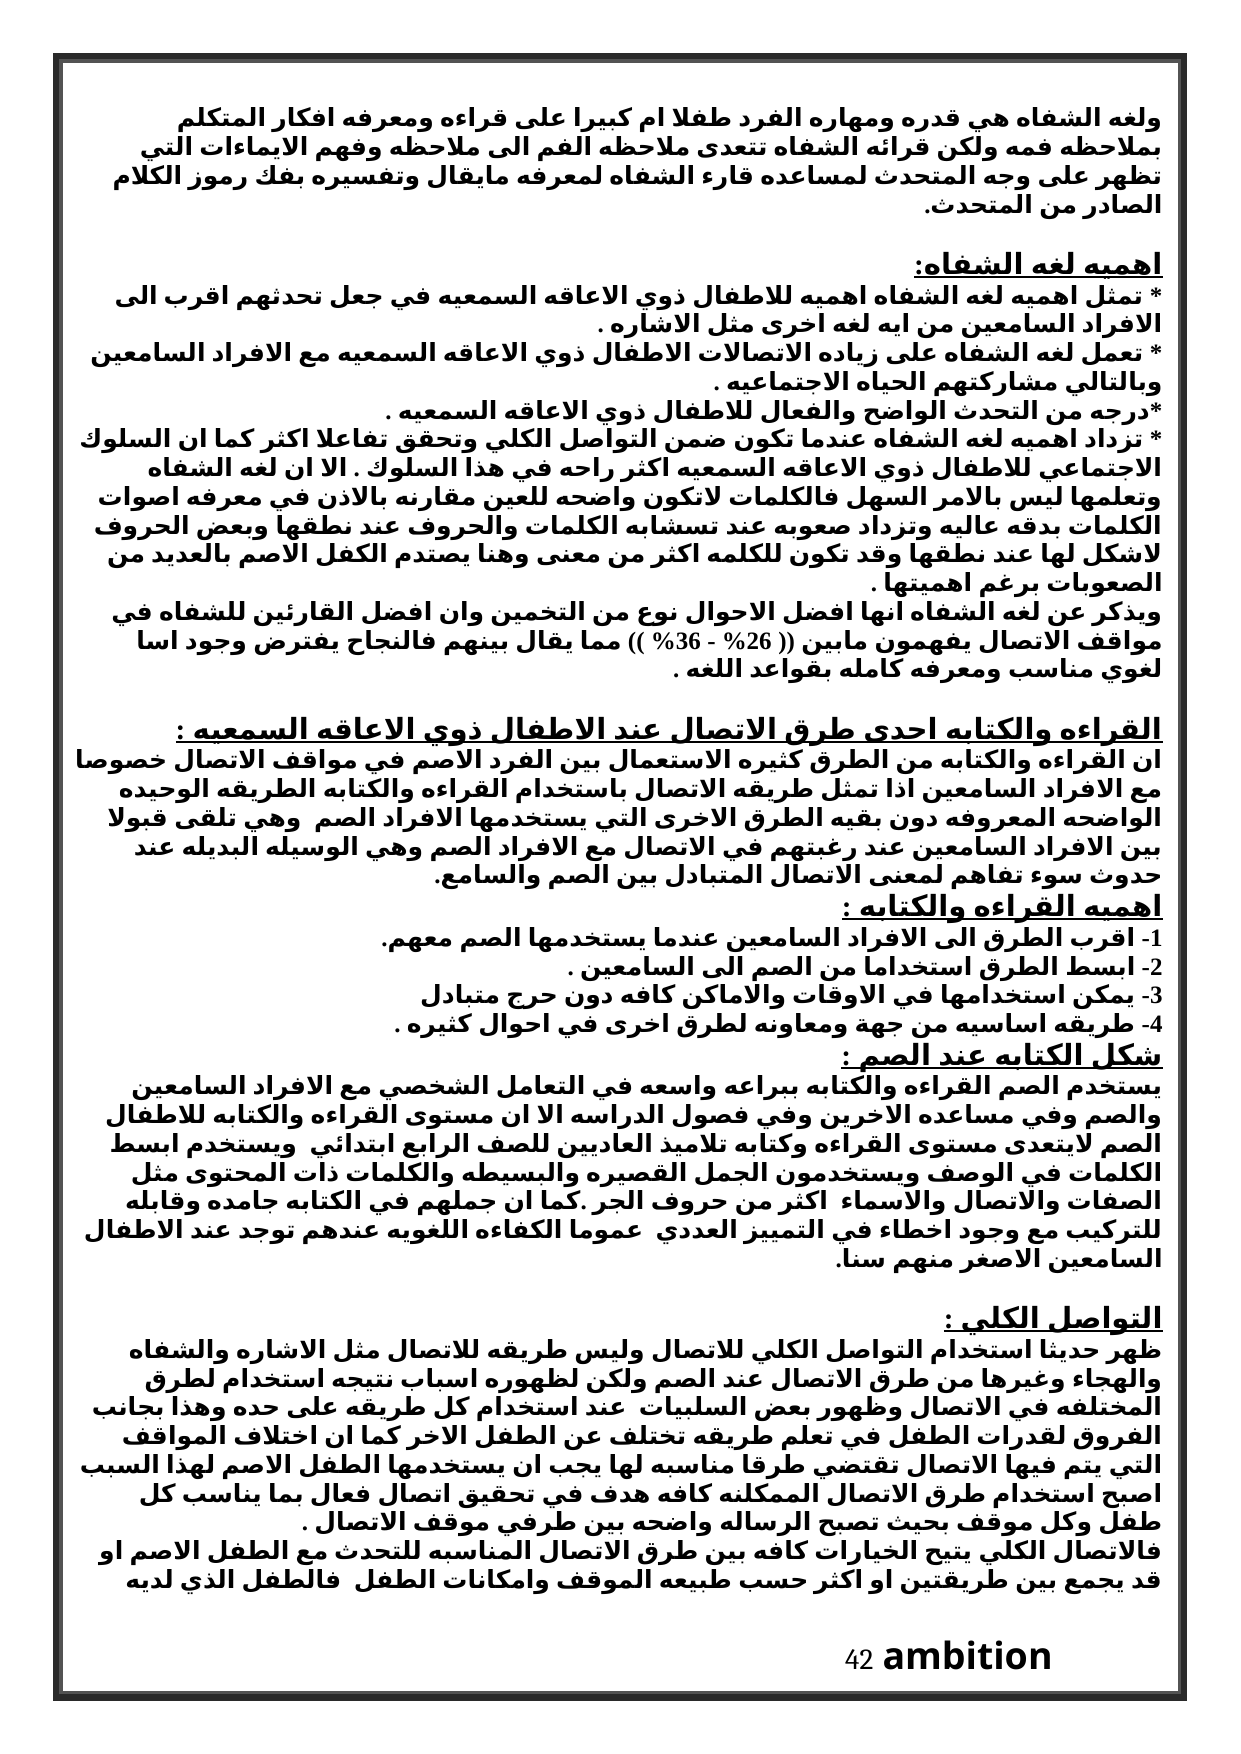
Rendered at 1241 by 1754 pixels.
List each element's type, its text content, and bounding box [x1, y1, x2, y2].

text ان القراءه والكتابه من الطرق كثيره الاستعمال بين الفرد الاصم في مواقف الاتصال خصوصا مع الافراد السامعين اذا تمثل طريقه الاتصال باستخدام القراءه والكتابه الطريقه الوحيده الواضحه المعروفه دون بقيه الطرق الاخرى التي يستخدمها الافراد الصم وهي تلقى قبولا بين الافراد السامعين عند رغبتهم في الاتصال مع الافراد الصم وهي الوسيله البديله عند حدوث سوء تفاهم لمعنى الاتصال المتبادل بين الصم والسامع. [69, 746, 1162, 889]
text * تمثل اهميه لغه الشفاه اهميه للاطفال ذوي الاعاقه السمعيه في جعل تحدثهم اقرب الى الافراد السامعين من ايه لغه اخرى مثل الاشاره . [69, 281, 1162, 338]
list 2- ابسط الطرق استخداما من الصم الى السامعين . [69, 952, 1162, 980]
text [69, 1536, 1162, 1594]
text ولغه الشفاه هي قدره ومهاره الفرد طفلا ام كبيرا على قراءه ومعرفه افكار المتكلم بملاحظه فمه ولكن قرائه الشفاه تتعدى ملاحظه الفم الى ملاحظه وفهم الايماءات التي تظهر على وجه المتحدث لمساعده قارء الشفاه لمعرفه مايقال وتفسيره بفك رموز الكلام الصادر من المتحدث. [69, 103, 1162, 218]
text *درجه من التحدث الواضح والفعال للاطفال ذوي الاعاقه السمعيه . [69, 396, 1162, 424]
text اهميه لغه الشفاه: [69, 247, 1162, 281]
text * تزداد اهميه لغه الشفاه عندما تكون ضمن التواصل الكلي وتحقق تفاعلا اكثر كما ان السلوك الاجتماعي للاطفال ذوي الاعاقه السمعيه اكثر راحه في هذا السلوك . الا ان لغه الشفاه وتعلمها ليس بالامر السهل فالكلمات لاتكون واضحه للعين مقارنه بالاذن في معرفه اصوات الكلمات بدقه عاليه وتزداد صعوبه عند تسشابه الكلمات والحروف عند نطقها وبعض الحروف لاشكل لها عند نطقها وقد تكون للكلمه اكثر من معنى وهنا يصتدم الكفل الاصم بالعديد من الصعوبات برغم اهميتها . [69, 424, 1162, 597]
text يستخدم الصم القراءه والكتابه ببراعه واسعه في التعامل الشخصي مع الافراد السامعين والصم وفي مساعده الاخرين وفي فصول الدراسه الا ان مستوى القراءه والكتابه للاطفال الصم لايتعدى مستوى القراءه وكتابه تلاميذ العاديين للصف الرابع ابتدائي ويستخدم ابسط الكلمات في الوصف ويستخدمون الجمل القصيره والبسيطه والكلمات ذات المحتوى مثل الصفات والاتصال والاسماء اكثر من حروف الجر .كما ان جملهم في الكتابه جامده وقابله للتركيب مع وجود اخطاء في التمييز العددي عموما الكفاءه اللغويه عندهم توجد عند الاطفال السامعين الاصغر منهم سنا. [69, 1071, 1162, 1273]
text اهميه القراءه والكتابه : [69, 889, 1162, 923]
text القراءه والكتابه احدى طرق الاتصال عند الاطفال ذوي الاعاقه السمعيه : [69, 712, 1162, 746]
list 3- يمكن استخدامها في الاوقات والاماكن كافه دون حرج متبادل [69, 980, 1162, 1009]
text ظهر حديثا استخدام التواصل الكلي للاتصال وليس طريقه للاتصال مثل الاشاره والشفاه والهجاء وغيرها من طرق الاتصال عند الصم ولكن لظهوره اسباب نتيجه استخدام لطرق المختلفه في الاتصال وظهور بعض السلبيات عند استخدام كل طريقه على حده وهذا بجانب الفروق لقدرات الطفل في تعلم طريقه تختلف عن الطفل الاخر كما ان اختلاف المواقف التي يتم فيها الاتصال تقتضي طرقا مناسبه لها يجب ان يستخدمها الطفل الاصم لهذا السبب اصبح استخدام طرق الاتصال الممكلنه كافه هدف في تحقيق اتصال فعال بما يناسب كل طفل وكل موقف بحيث تصبح الرساله واضحه بين طرفي موقف الاتصال . [69, 1335, 1162, 1536]
text التواصل الكلي : [69, 1301, 1162, 1335]
list 4- طريقه اساسيه من جهة ومعاونه لطرق اخرى في احوال كثيره . [69, 1009, 1162, 1038]
list 1- اقرب الطرق الى الافراد السامعين عندما يستخدمها الصم معهم. [69, 923, 1162, 952]
text * تعمل لغه الشفاه على زياده الاتصالات الاطفال ذوي الاعاقه السمعيه مع الافراد السامعين وبالتالي مشاركتهم الحياه الاجتماعيه . [69, 338, 1162, 396]
text ويذكر عن لغه الشفاه انها افضل الاحوال نوع من التخمين وان افضل القارئين للشفاه في مواقف الاتصال يفهمون مابين (( 26% - 36% )) مما يقال بينهم فالنجاح يفترض وجود اسا لغوي مناسب ومعرفه كامله بقواعد اللغه . [69, 597, 1162, 683]
text شكل الكتابه عند الصم : [69, 1038, 1162, 1071]
